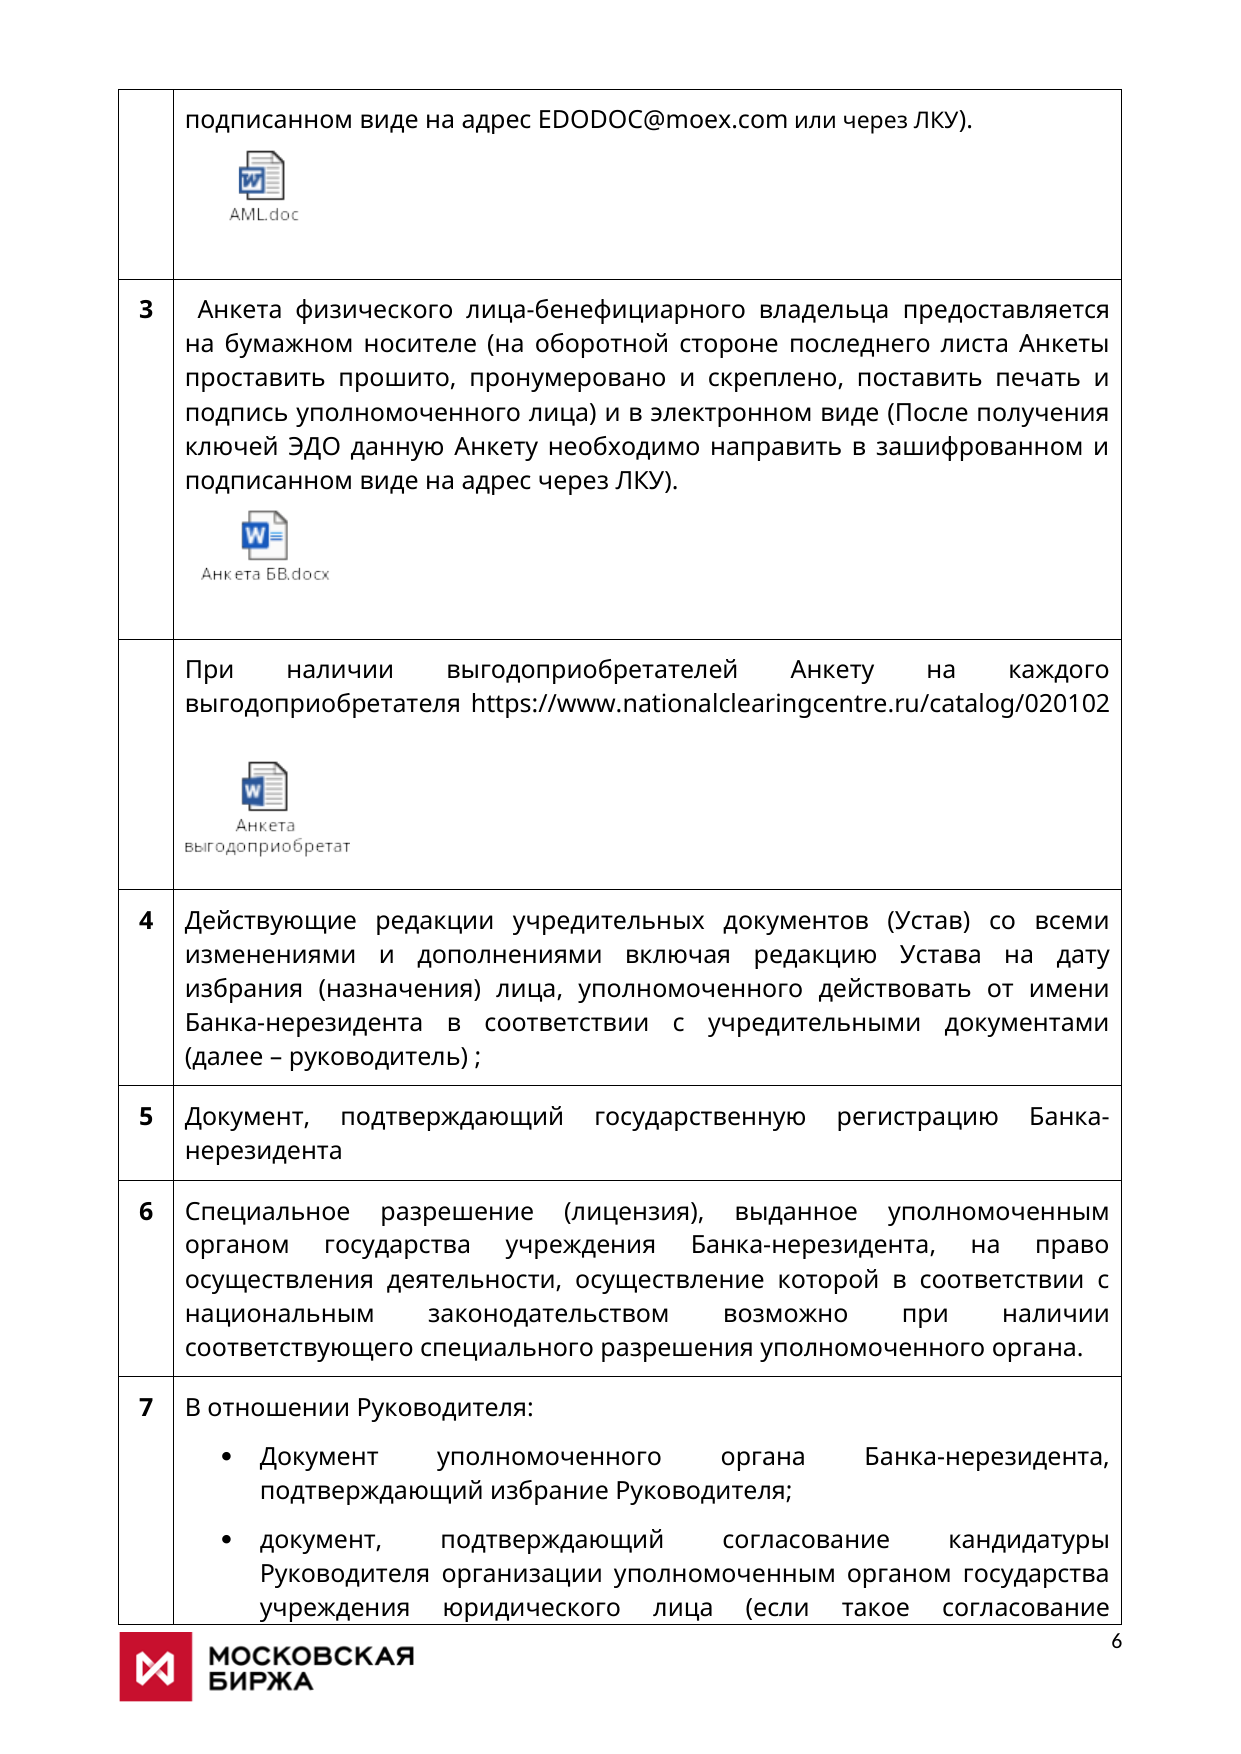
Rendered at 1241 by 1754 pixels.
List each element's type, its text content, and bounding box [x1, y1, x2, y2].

table_cell Специальное разрешение (лицензия), выданное уполномоченным органом государства учреждения Банка-нерезидента, на право осуществления деятельности, осуществление которой в соответствии с национальным законодательством возможно при наличии соответствующего специального разрешения уполномоченного органа. [174, 1181, 1121, 1376]
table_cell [174, 1377, 1121, 1624]
table_cell При наличии выгодоприобретателей Анкету на каждого выгодоприобретателя https://www.nationalclearingcentre.ru/catalog/020102 [174, 640, 1121, 889]
table_cell Анкета физического лица-бенефициарного владельца предоставляется на бумажном носителе (на оборотной стороне последнего листа Анкеты проставить прошито, пронумеровано и скреплено, поставить печать и подпись уполномоченного лица) и в электронном виде (После получения ключей ЭДО данную Анкету необходимо направить в зашифрованном и подписанном виде на адрес через ЛКУ). [174, 280, 1121, 638]
picture [118, 1632, 422, 1701]
table_cell 7 [119, 1377, 173, 1624]
table_cell 3 [119, 280, 173, 638]
table_cell Действующие редакции учредительных документов (Устав) со всеми изменениями и дополнениями включая редакцию Устава на дату избрания (назначения) лица, уполномоченного действовать от имени Банка-нерезидента в соответствии с учредительными документами (далее – руководитель) ; [174, 890, 1121, 1085]
table_cell 6 [119, 1181, 173, 1376]
table_cell 5 [119, 1086, 173, 1179]
table_cell Документ, подтверждающий государственную регистрацию Банка-нерезидента [174, 1086, 1121, 1179]
table_cell 4 [119, 890, 173, 1085]
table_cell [174, 90, 1121, 278]
table_cell [119, 640, 173, 889]
table_cell 2 [119, 90, 173, 278]
